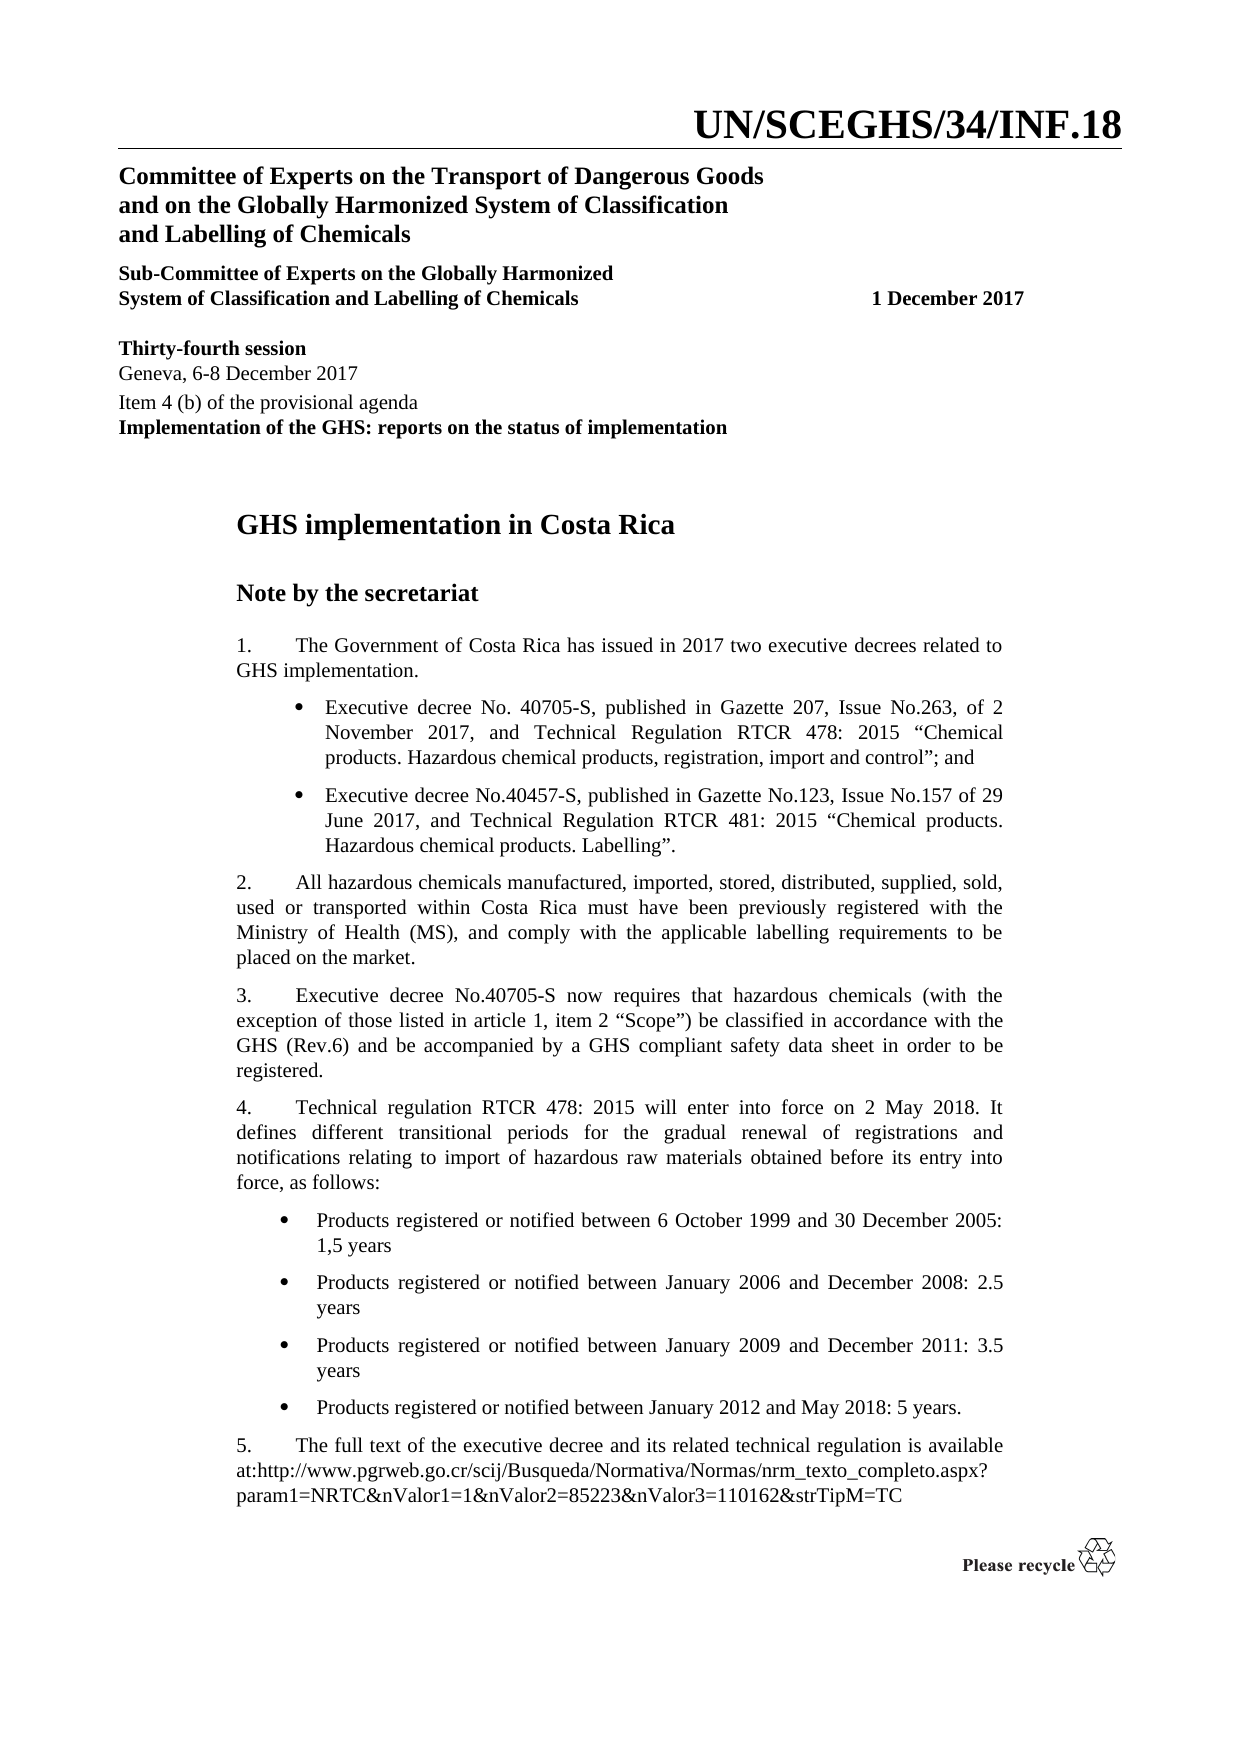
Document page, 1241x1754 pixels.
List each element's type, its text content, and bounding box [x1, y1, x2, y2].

text 2. All hazardous chemicals manufactured, imported, stored, distributed, supplied, sold, used or transported within Costa Rica must have been previously registered with the Ministry of Health (MS), and comply with the applicable labelling requirements to be placed on the market. [236, 869, 1004, 969]
list Products registered or notified between January 2009 and December 2011: 3.5 years [281, 1332, 1004, 1382]
list Products registered or notified between January 2006 and December 2008: 2.5 years [281, 1269, 1004, 1319]
picture [962, 1538, 1116, 1577]
table_cell Committee of Experts on the Transport of Dangerous Goods and on the Globally Harmonized System of Classification and Labelling of Chemicals Sub-Committee of Experts on the Globally Harmonized System of Classification and Labelling of Chemicals 1 December 2017 Thirty-fourth session Geneva, 6-8 December 2017 Item 4 (b) of the provisional agenda Implementation of the GHS: reports on the status of implementation [118, 149, 1122, 472]
text 5. The full text of the executive decree and its related technical regulation is available at:http://www.pgrweb.go.cr/scij/Busqueda/Normativa/Normas/nrm_texto_completo.aspx?param1=NRTC&nValor1=1&nValor2=85223&nValor3=110162&strTipM=TC [236, 1432, 1004, 1507]
text GHS implementation in Costa Rica [118, 472, 1004, 541]
text 1. The Government of Costa Rica has issued in 2017 two executive decrees related to GHS implementation. [236, 632, 1004, 682]
list Products registered or notified between January 2012 and May 2018: 5 years. [281, 1394, 1004, 1419]
text Note by the secretariat [118, 578, 1004, 607]
list Executive decree No. 40705-S, published in Gazette 207, Issue No.263, of 2 November 2017, and Technical Regulation RTCR 478: 2015 “Chemical products. Hazardous chemical products, registration, import and control”; and [295, 694, 1004, 769]
table_header UN/SCEGHS/34/INF.18 [118, 59, 1122, 148]
text 4. Technical regulation RTCR 478: 2015 will enter into force on 2 May 2018. It defines different transitional periods for the gradual renewal of registrations and notifications relating to import of hazardous raw materials obtained before its entry into force, as follows: [236, 1094, 1004, 1194]
list Products registered or notified between 6 October 1999 and 30 December 2005: 1,5 years [281, 1207, 1004, 1257]
text 3. Executive decree No.40705-S now requires that hazardous chemicals (with the exception of those listed in article 1, item 2 “Scope”) be classified in accordance with the GHS (Rev.6) and be accompanied by a GHS compliant safety data sheet in order to be registered. [236, 982, 1004, 1082]
list Executive decree No.40457-S, published in Gazette No.123, Issue No.157 of 29 June 2017, and Technical Regulation RTCR 481: 2015 “Chemical products. Hazardous chemical products. Labelling”. [295, 782, 1004, 857]
